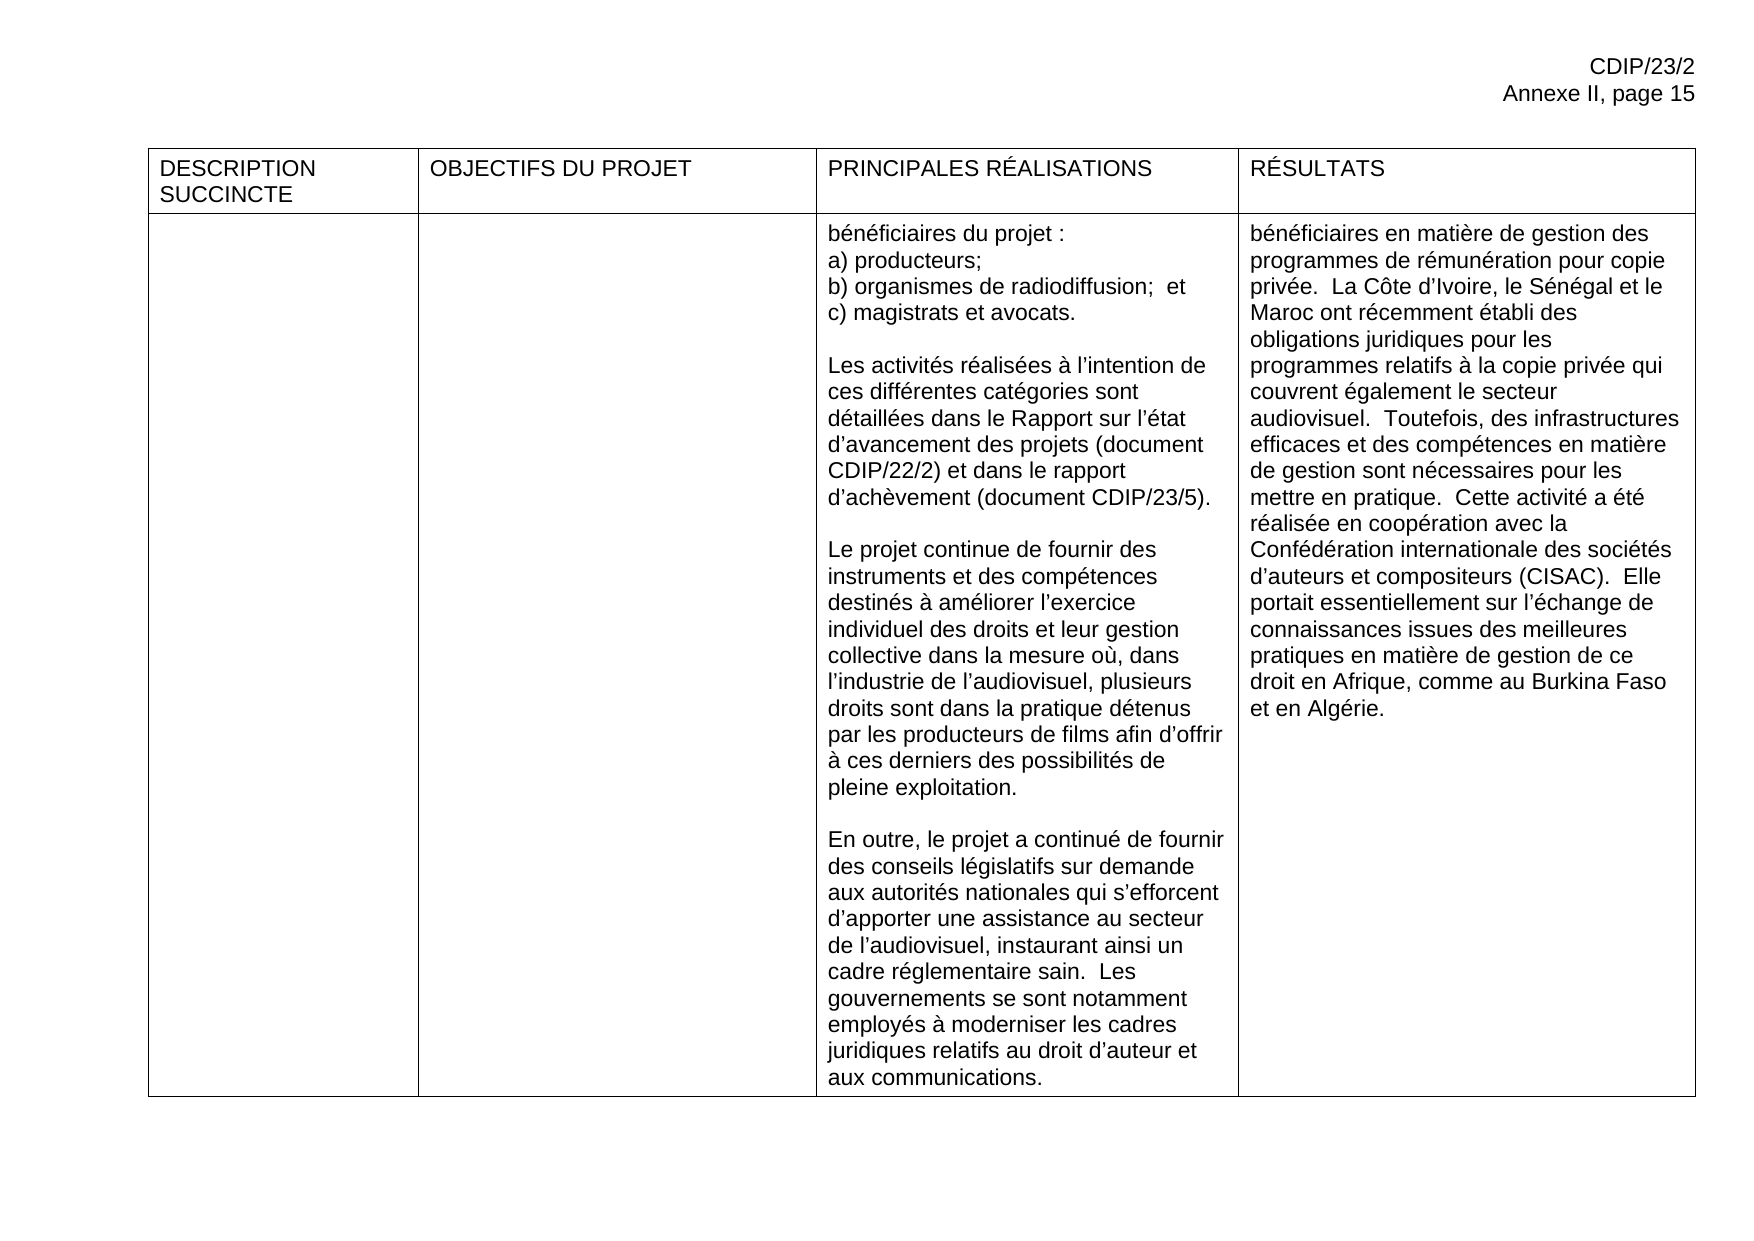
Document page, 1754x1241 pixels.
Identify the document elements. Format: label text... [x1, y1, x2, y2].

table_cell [817, 214, 1238, 1096]
table_header RÉSULTATS [1239, 149, 1695, 213]
table_header DESCRIPTION SUCCINCTE [149, 149, 418, 213]
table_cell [1239, 214, 1695, 1096]
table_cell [419, 214, 816, 1096]
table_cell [149, 214, 418, 1096]
table_header OBJECTIFS DU PROJET [419, 149, 816, 213]
table_header PRINCIPALES RÉALISATIONS [817, 149, 1238, 213]
